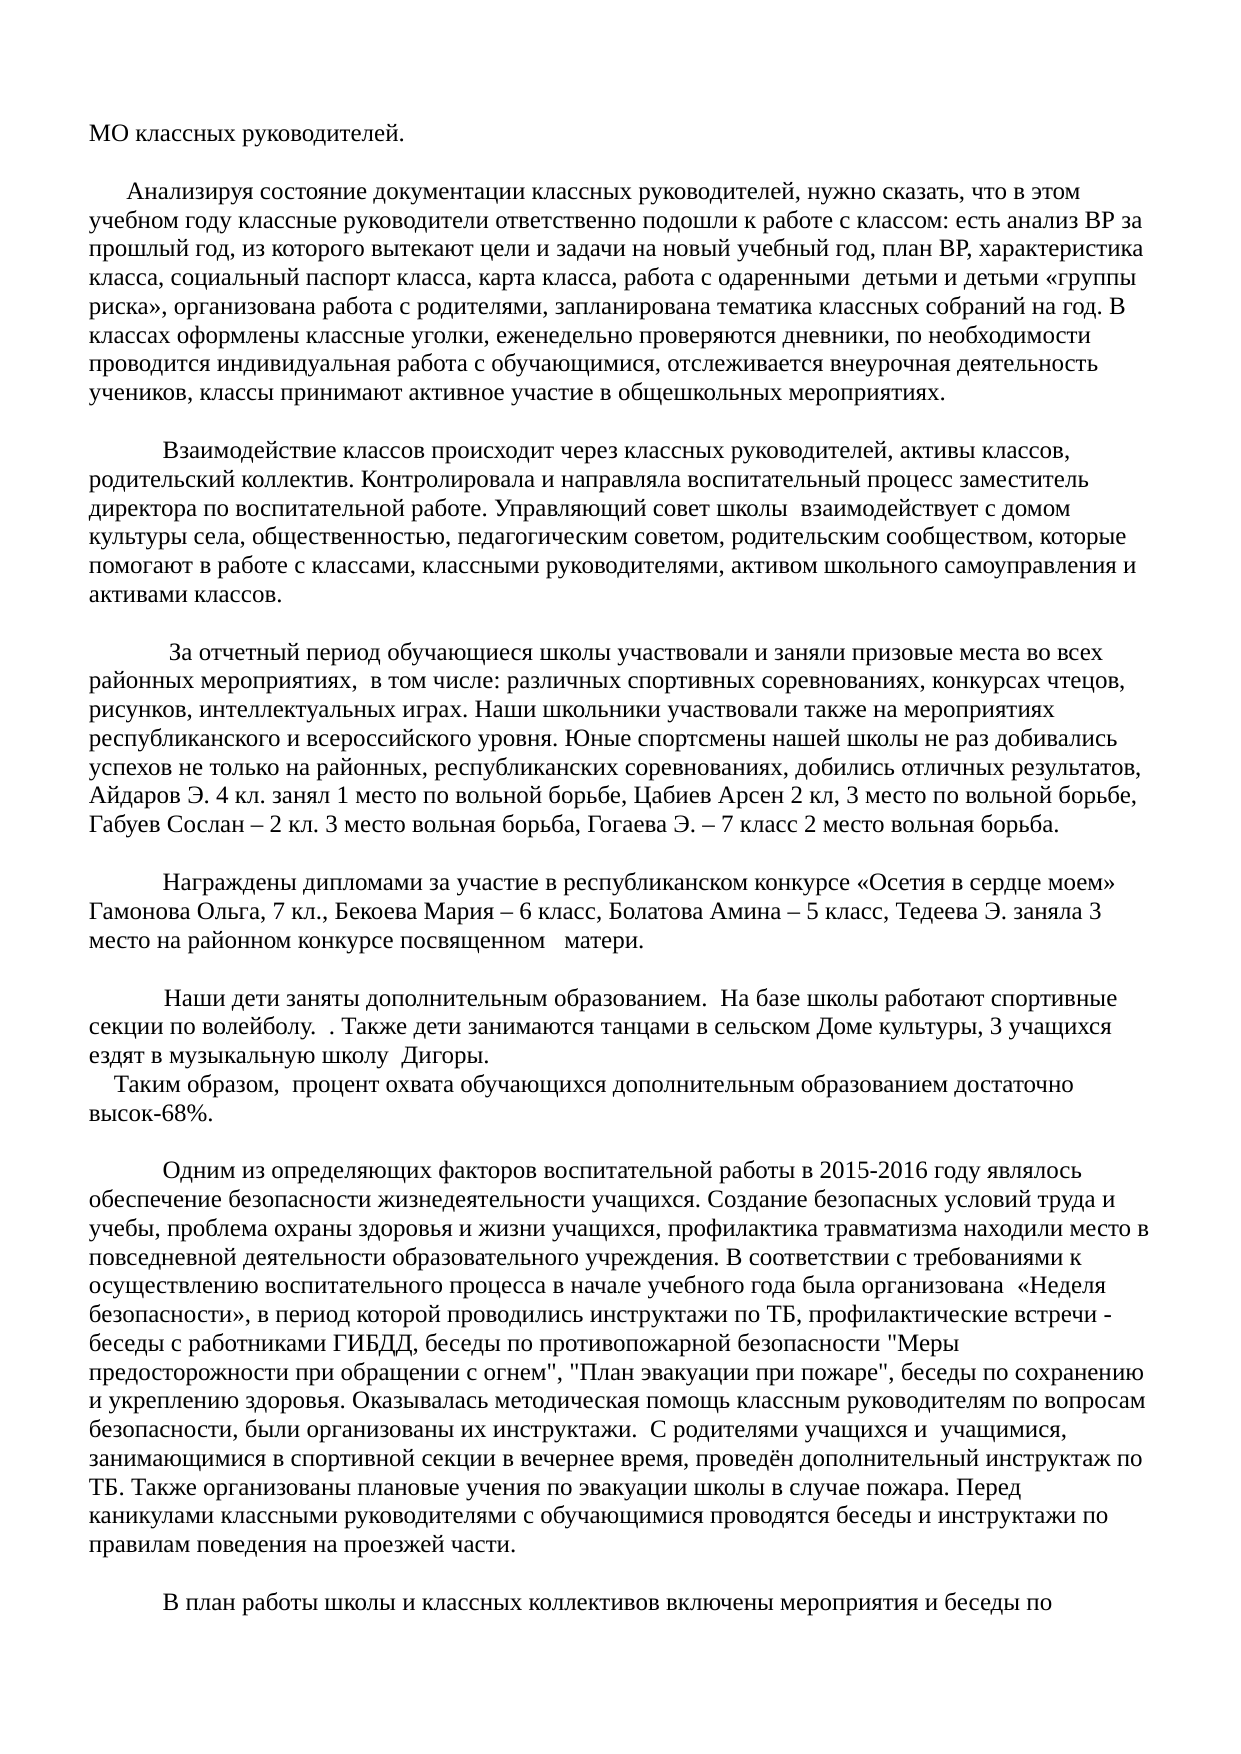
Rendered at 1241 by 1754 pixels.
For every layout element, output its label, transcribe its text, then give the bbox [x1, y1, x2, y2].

text Награждены дипломами за участие в республиканском конкурсе «Осетия в сердце моем» Гамонова Ольга, 7 кл., Бекоева Мария – 6 класс, Болатова Амина – 5 класс, Тедеева Э. заняла 3 место на районном конкурсе посвященном матери. [89, 867, 1152, 953]
text Таким образом, процент охвата обучающихся дополнительным образованием достаточно высок-68%. [89, 1069, 1152, 1126]
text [89, 1587, 1152, 1616]
text Наши дети заняты дополнительным образованием. На базе школы работают спортивные секции по волейболу. . Также дети занимаются танцами в сельском Доме культуры, 3 учащихся ездят в музыкальную школу Дигоры. [89, 983, 1152, 1069]
text Взаимодействие классов происходит через классных руководителей, активы классов, родительский коллектив. Контролировала и направляла воспитательный процесс заместитель директора по воспитательной работе. Управляющий совет школы взаимодействует с домом культуры села, общественностью, педагогическим советом, родительским сообществом, которые помогают в работе с классами, классными руководителями, активом школьного самоуправления и активами классов. [89, 435, 1152, 608]
text Одним из определяющих факторов воспитательной работы в 2015-2016 году являлось обеспечение безопасности жизнедеятельности учащихся. Создание безопасных условий труда и учебы, проблема охраны здоровья и жизни учащихся, профилактика травматизма находили место в повседневной деятельности образовательного учреждения. В соответствии с требованиями к осуществлению воспитательного процесса в начале учебного года была организована «Неделя безопасности», в период которой проводились инструктажи по ТБ, профилактические встречи - беседы с работниками ГИБДД, беседы по противопожарной безопасности "Меры предосторожности при обращении с огнем", "План эвакуации при пожаре", беседы по сохранению и укреплению здоровья. Оказывалась методическая помощь классным руководителям по вопросам безопасности, были организованы их инструктажи. С родителями учащихся и учащимися, занимающимися в спортивной секции в вечернее время, проведён дополнительный инструктаж по ТБ. Также организованы плановые учения по эвакуации школы в случае пожара. Перед каникулами классными руководителями с обучающимися проводятся беседы и инструктажи по правилам поведения на проезжей части. [89, 1156, 1152, 1558]
text Анализируя состояние документации классных руководителей, нужно сказать, что в этом учебном году классные руководители ответственно подошли к работе с классом: есть анализ ВР за прошлый год, из которого вытекают цели и задачи на новый учебный год, план ВР, характеристика класса, социальный паспорт класса, карта класса, работа с одаренными детьми и детьми «группы риска», организована работа с родителями, запланирована тематика классных собраний на год. В классах оформлены классные уголки, еженедельно проверяются дневники, по необходимости проводится индивидуальная работа с обучающимися, отслеживается внеурочная деятельность учеников, классы принимают активное участие в общешкольных мероприятиях. [89, 176, 1152, 406]
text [89, 118, 1152, 147]
text За отчетный период обучающиеся школы участвовали и заняли призовые места во всех районных мероприятиях, в том числе: различных спортивных соревнованиях, конкурсах чтецов, рисунков, интеллектуальных играх. Наши школьники участвовали также на мероприятиях республиканского и всероссийского уровня. Юные спортсмены нашей школы не раз добивались успехов не только на районных, республиканских соревнованиях, добились отличных результатов, Айдаров Э. 4 кл. занял 1 место по вольной борьбе, Цабиев Арсен 2 кл, 3 место по вольной борьбе, Габуев Сослан – 2 кл. 3 место вольная борьба, Гогаева Э. – 7 класс 2 место вольная борьба. [89, 637, 1152, 838]
